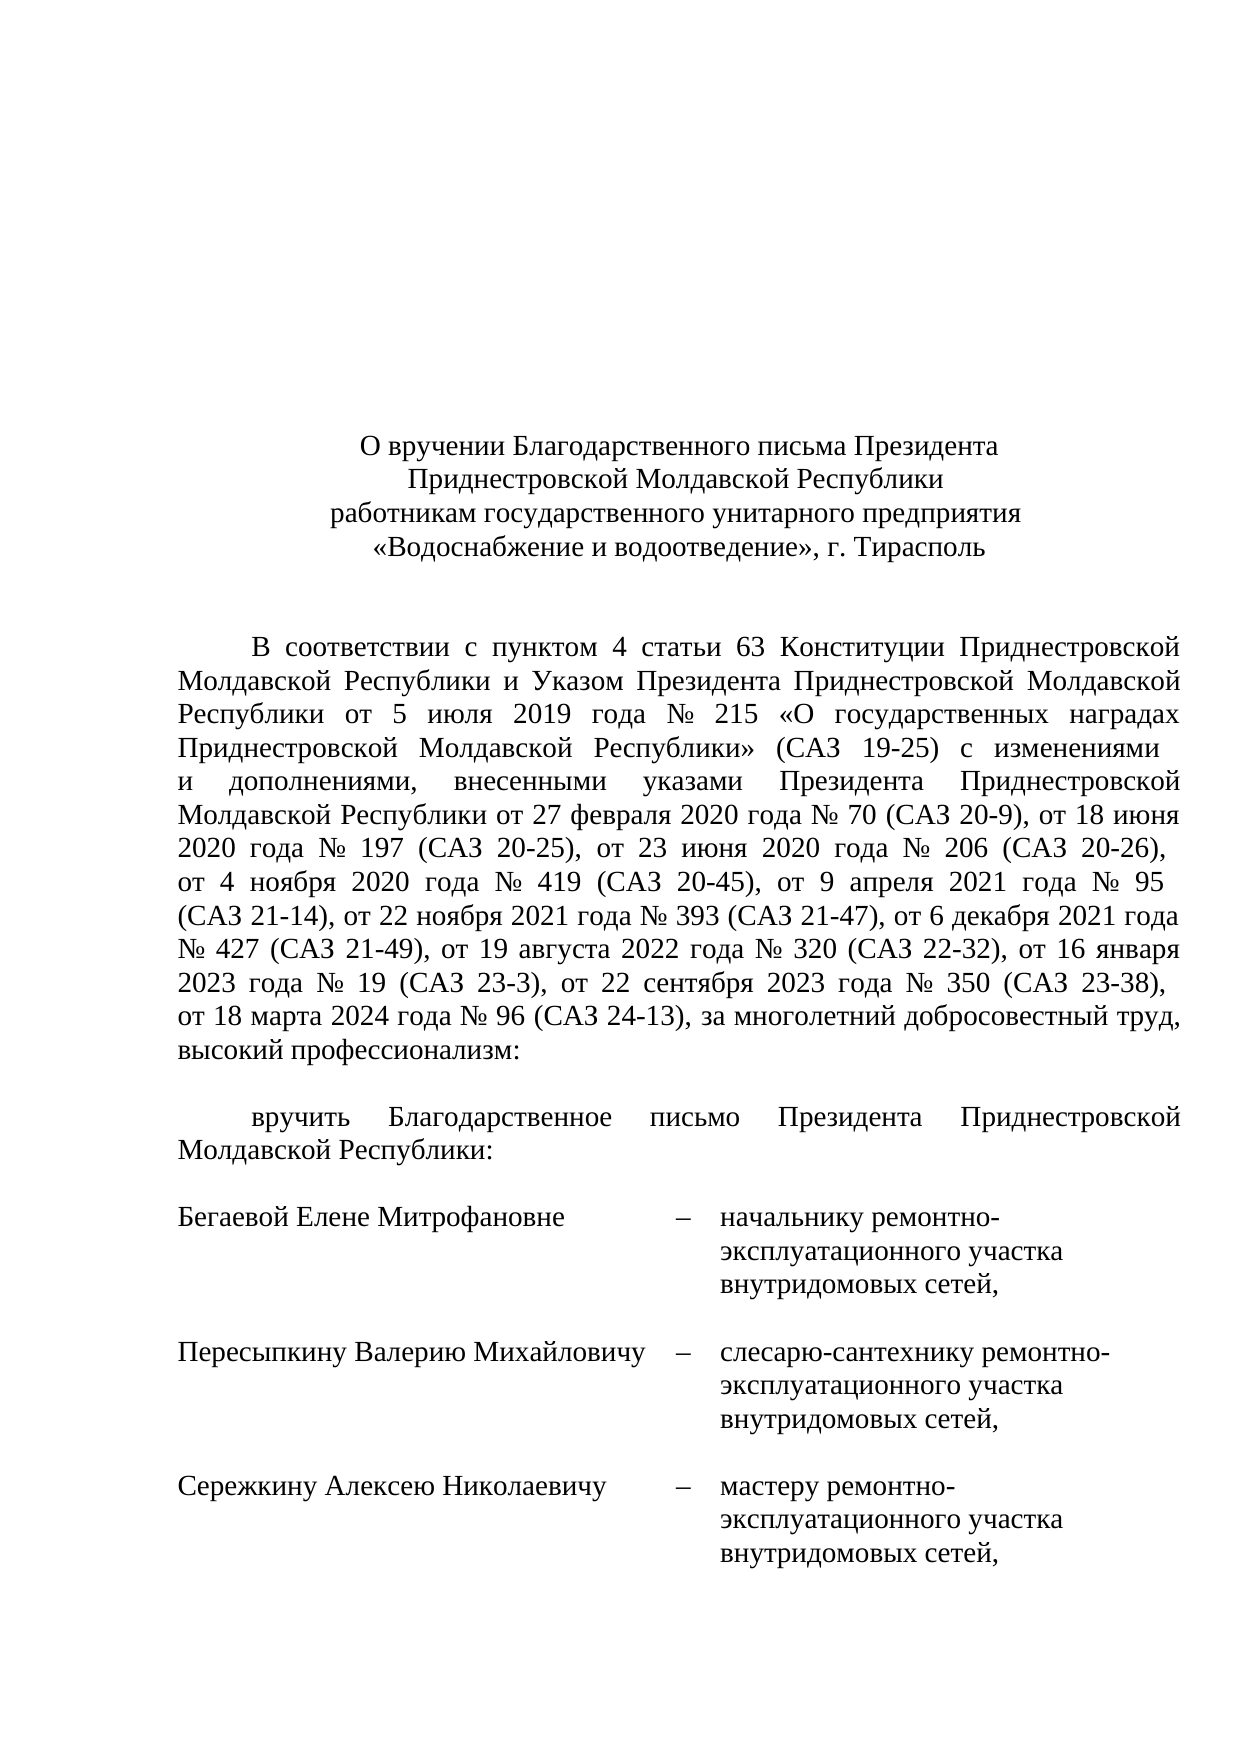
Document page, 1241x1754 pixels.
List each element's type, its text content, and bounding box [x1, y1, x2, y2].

text вручить Благодарственное письмо Президента Приднестровской Молдавской Республики: [177, 1099, 1181, 1166]
table_cell – [665, 1468, 709, 1636]
table_header начальнику ремонтно-эксплуатационного участка внутридомовых сетей, [709, 1200, 1192, 1334]
table_header – [665, 1200, 709, 1334]
table_cell Сережкину Алексею Николаевичу [166, 1468, 664, 1636]
table_header Бегаевой Елене Митрофановне [166, 1200, 664, 1334]
table_cell Пересыпкину Валерию Михайловичу [166, 1334, 664, 1468]
text О вручении Благодарственного письма Президента Приднестровской Молдавской Республики работникам государственного унитарного предприятия «Водоснабжение и водоотведение», г. Тирасполь [177, 428, 1181, 562]
table_cell – [665, 1334, 709, 1468]
table_cell слесарю-сантехнику ремонтно-эксплуатационного участка внутридомовых сетей, [709, 1334, 1192, 1468]
text В соответствии с пунктом 4 статьи 63 Конституции Приднестровской Молдавской Республики и Указом Президента Приднестровской Молдавской Республики от 5 июля 2019 года № 215 «О государственных наградах Приднестровской Молдавской Республики» (САЗ 19-25) с изменениями и дополнениями, внесенными указами Президента Приднестровской Молдавской Республики от 27 февраля 2020 года № 70 (САЗ 20-9), от 18 июня 2020 года № 197 (САЗ 20-25), от 23 июня 2020 года № 206 (САЗ 20-26), от 4 ноября 2020 года № 419 (САЗ 20-45), от 9 апреля 2021 года № 95 (САЗ 21-14), от 22 ноября 2021 года № 393 (САЗ 21-47), от 6 декабря 2021 года № 427 (САЗ 21-49), от 19 августа 2022 года № 320 (САЗ 22-32), от 16 января 2023 года № 19 (САЗ 23-3), от 22 сентября 2023 года № 350 (САЗ 23-38), от 18 марта 2024 года № 96 (САЗ 24-13), за многолетний добросовестный труд, высокий профессионализм: [177, 629, 1181, 1065]
table_cell мастеру ремонтно-эксплуатационного участка внутридомовых сетей, [709, 1468, 1192, 1636]
